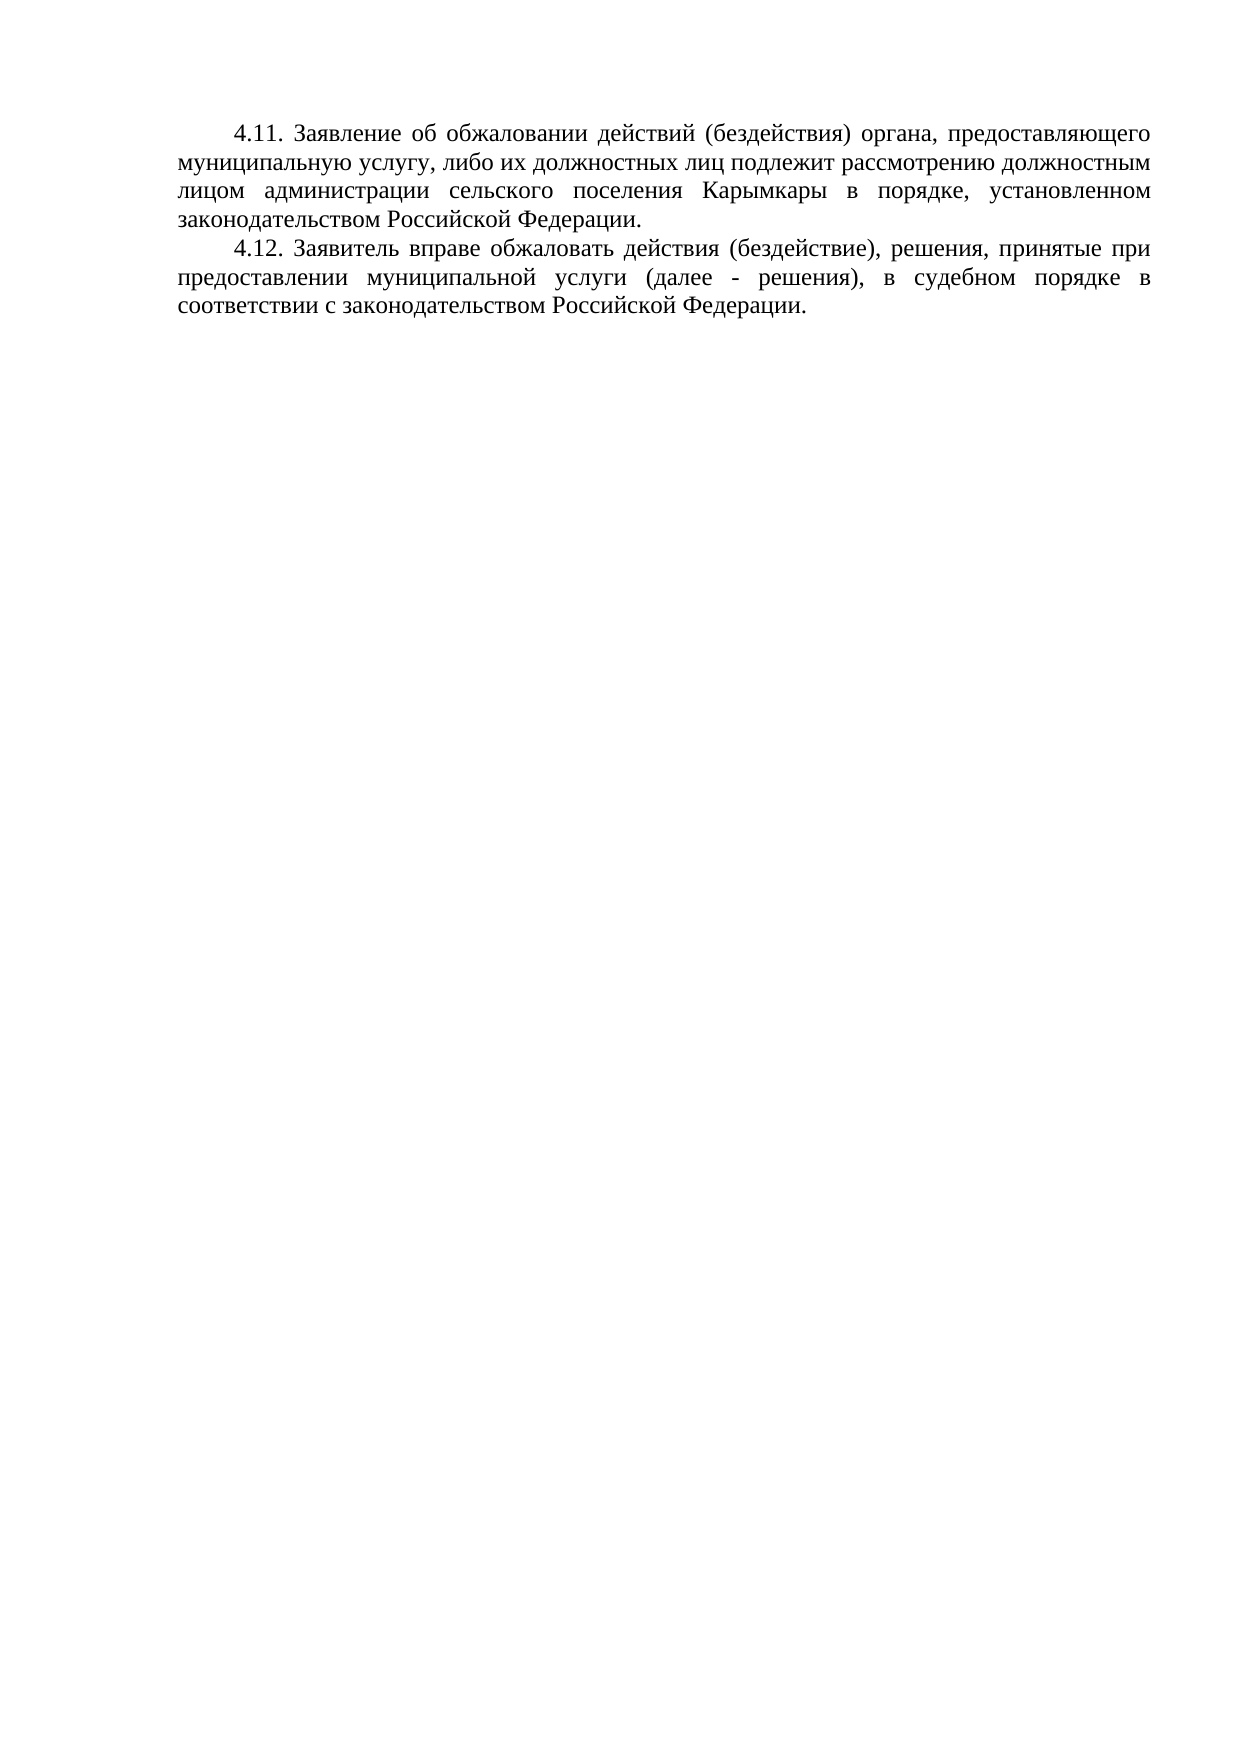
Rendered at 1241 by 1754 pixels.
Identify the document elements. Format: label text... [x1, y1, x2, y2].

text 4.12. Заявитель вправе обжаловать действия (бездействие), решения, принятые при предоставлении муниципальной услуги (далее - решения), в судебном порядке в соответствии с законодательством Российской Федерации. [177, 233, 1152, 319]
text 4.11. Заявление об обжаловании действий (бездействия) органа, предоставляющего муниципальную услугу, либо их должностных лиц подлежит рассмотрению должностным лицом администрации сельского поселения Карымкары в порядке, установленном законодательством Российской Федерации. [177, 118, 1152, 233]
